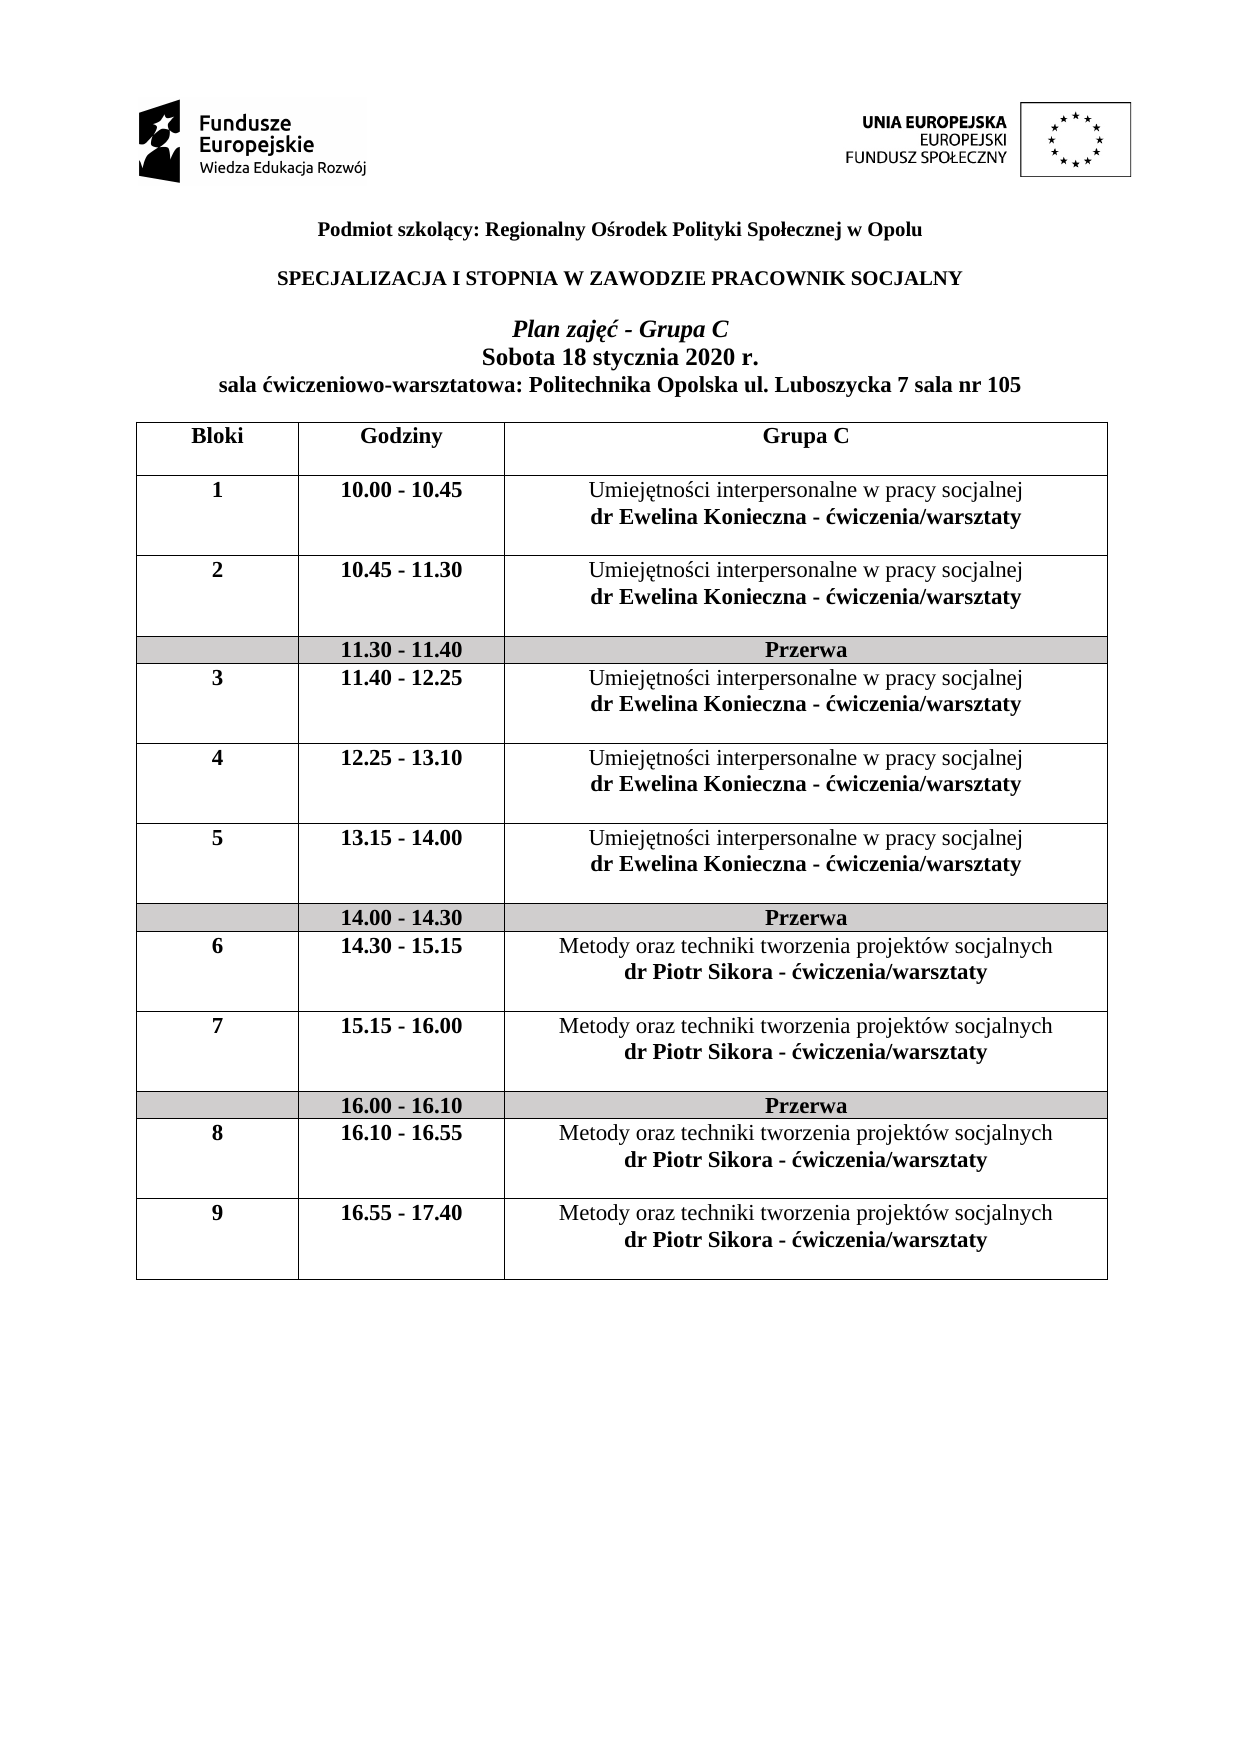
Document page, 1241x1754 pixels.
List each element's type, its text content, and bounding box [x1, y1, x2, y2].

table_cell 8 [137, 1119, 298, 1198]
table_cell 7 [137, 1012, 298, 1091]
table_cell 3 [137, 664, 298, 743]
table_cell 2 [137, 556, 298, 636]
table_header Godziny [299, 423, 504, 475]
table_cell 16.00 - 16.10 [299, 1092, 504, 1118]
table_cell Metody oraz techniki tworzenia projektów socjalnych dr Piotr Sikora - ćwiczenia/warsztaty [505, 932, 1107, 1011]
table_cell [137, 637, 298, 663]
table_cell Umiejętności interpersonalne w pracy socjalnej dr Ewelina Konieczna - ćwiczenia/warsztaty [505, 664, 1107, 743]
table_cell 13.15 - 14.00 [299, 824, 504, 903]
text SPECJALIZACJA I STOPNIA W ZAWODZIE PRACOWNIK SOCJALNY [148, 266, 1092, 289]
table_cell Metody oraz techniki tworzenia projektów socjalnych dr Piotr Sikora - ćwiczenia/warsztaty [505, 1012, 1107, 1091]
table_header Grupa C [505, 423, 1107, 475]
picture [842, 97, 1135, 181]
text Sobota 18 stycznia 2020 r. [148, 342, 1092, 371]
table_cell Umiejętności interpersonalne w pracy socjalnej dr Ewelina Konieczna - ćwiczenia/warsztaty [505, 556, 1107, 636]
text Plan zajęć - Grupa C [148, 314, 1092, 342]
table_cell Umiejętności interpersonalne w pracy socjalnej dr Ewelina Konieczna - ćwiczenia/warsztaty [505, 824, 1107, 903]
table_cell 15.15 - 16.00 [299, 1012, 504, 1091]
table_cell 6 [137, 932, 298, 1011]
table_cell 16.55 - 17.40 [299, 1199, 504, 1278]
table_header Bloki [137, 423, 298, 475]
text sala ćwiczeniowo-warsztatowa: Politechnika Opolska ul. Luboszycka 7 sala nr 105 [148, 371, 1092, 397]
table_cell [137, 904, 298, 931]
table_cell 11.30 - 11.40 [299, 637, 504, 663]
table_cell Metody oraz techniki tworzenia projektów socjalnych dr Piotr Sikora - ćwiczenia/warsztaty [505, 1199, 1107, 1278]
table_cell 10.45 - 11.30 [299, 556, 504, 636]
table_cell Metody oraz techniki tworzenia projektów socjalnych dr Piotr Sikora - ćwiczenia/warsztaty [505, 1119, 1107, 1198]
table_cell Przerwa [505, 1092, 1107, 1118]
table_cell 11.40 - 12.25 [299, 664, 504, 743]
table_cell 1 [137, 476, 298, 555]
table_cell 4 [137, 744, 298, 823]
table_cell Umiejętności interpersonalne w pracy socjalnej dr Ewelina Konieczna - ćwiczenia/warsztaty [505, 476, 1107, 555]
table_cell 12.25 - 13.10 [299, 744, 504, 823]
table_cell Przerwa [505, 637, 1107, 663]
table_cell 16.10 - 16.55 [299, 1119, 504, 1198]
picture [137, 97, 368, 186]
text Podmiot szkolący: Regionalny Ośrodek Polityki Społecznej w Opolu [148, 217, 1092, 241]
table_cell [137, 1092, 298, 1118]
table_cell 14.00 - 14.30 [299, 904, 504, 931]
table_cell 9 [137, 1199, 298, 1278]
table_cell 14.30 - 15.15 [299, 932, 504, 1011]
table_cell 5 [137, 824, 298, 903]
table_cell Przerwa [505, 904, 1107, 931]
table_cell Umiejętności interpersonalne w pracy socjalnej dr Ewelina Konieczna - ćwiczenia/warsztaty [505, 744, 1107, 823]
table_cell 10.00 - 10.45 [299, 476, 504, 555]
